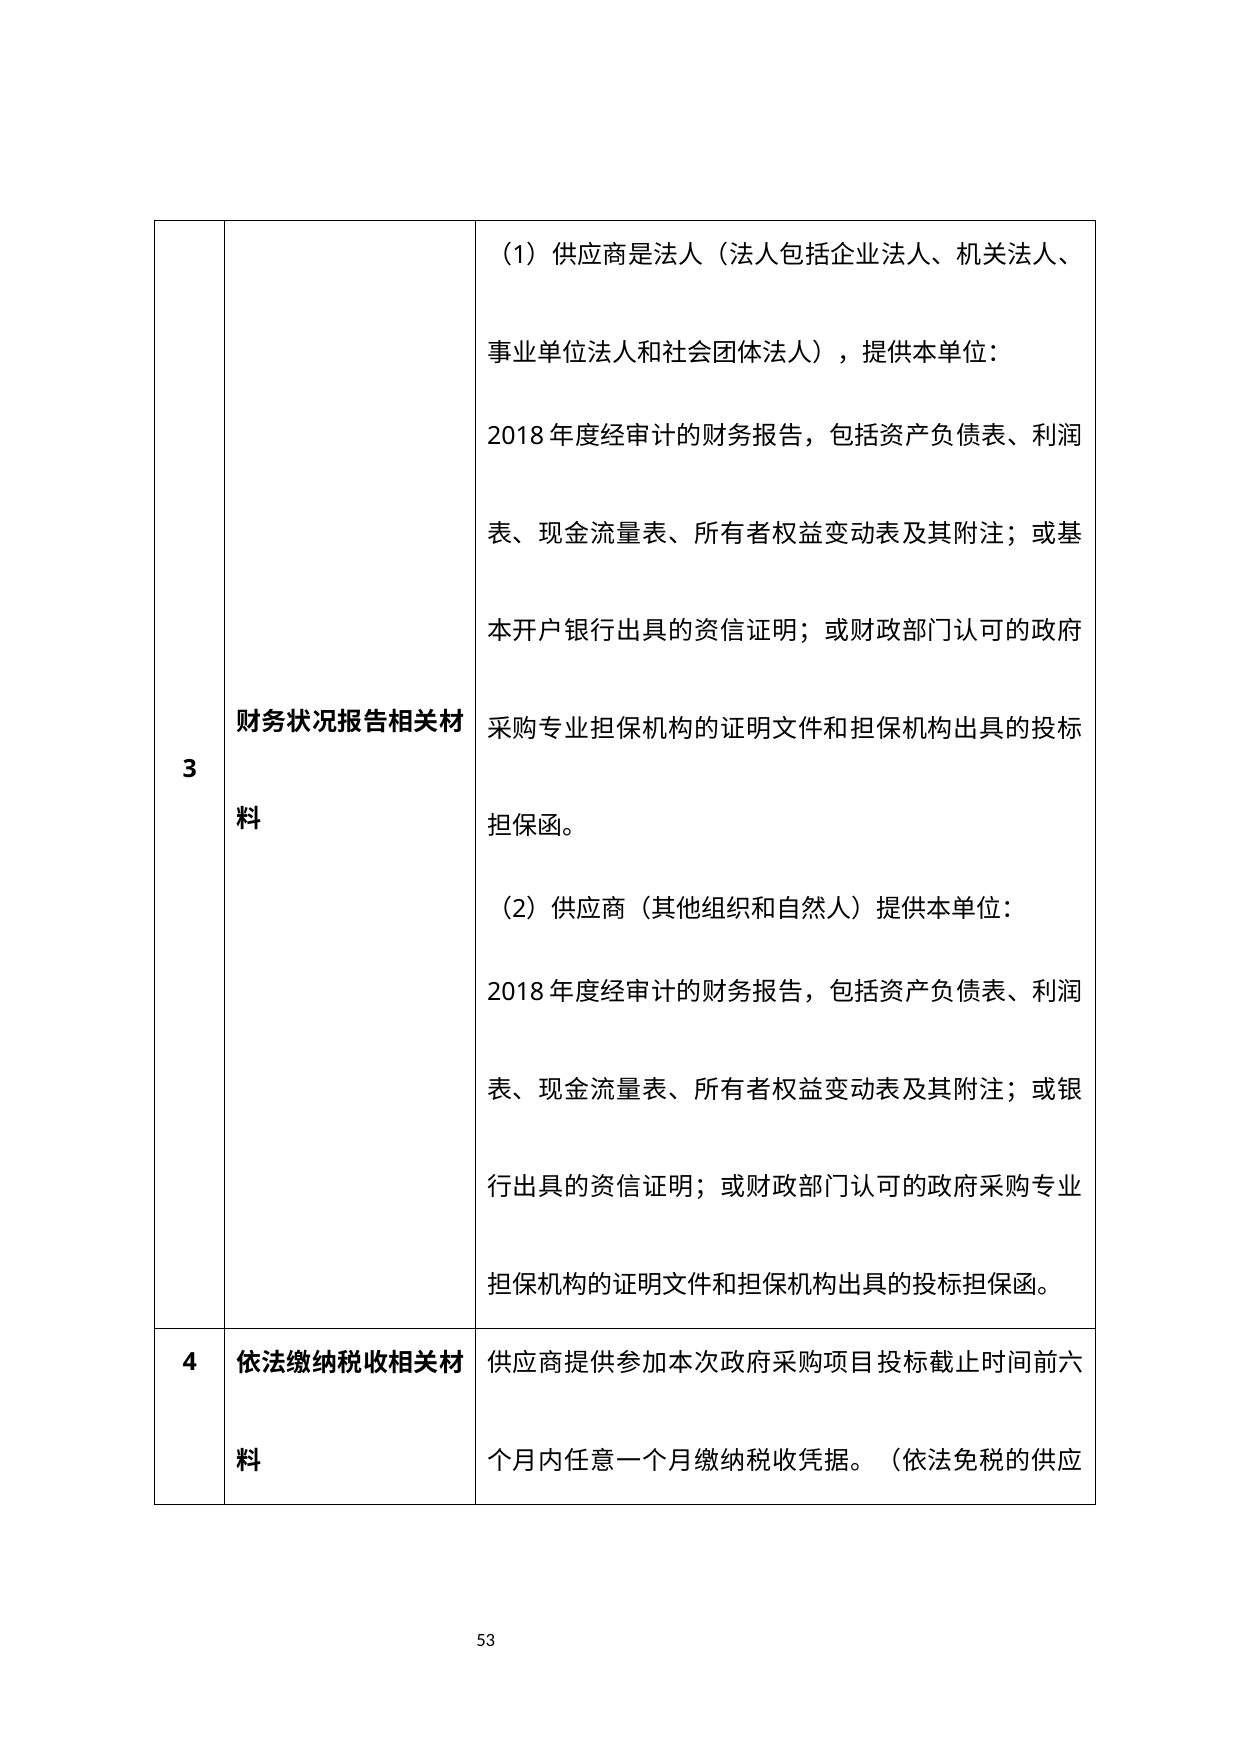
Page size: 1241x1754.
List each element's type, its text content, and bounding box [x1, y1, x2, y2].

table_cell 3 [155, 221, 224, 1327]
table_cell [476, 1329, 1095, 1503]
table_cell （1）供应商是法人（法人包括企业法人、机关法人、事业单位法人和社会团体法人），提供本单位： 2018年度经审计的财务报告，包括资产负债表、利润表、现金流量表、所有者权益变动表及其附注；或基本开户银行出具的资信证明；或财政部门认可的政府采购专业担保机构的证明文件和担保机构出具的投标担保函。 （2）供应商（其他组织和自然人）提供本单位： 2018年度经审计的财务报告，包括资产负债表、利润表、现金流量表、所有者权益变动表及其附注；或银行出具的资信证明；或财政部门认可的政府采购专业担保机构的证明文件和担保机构出具的投标担保函。 [476, 221, 1095, 1327]
table_cell 财务状况报告相关材料 [225, 221, 475, 1327]
table_cell 依法缴纳税收相关材料 [225, 1329, 475, 1503]
table_cell 4 [155, 1329, 224, 1503]
